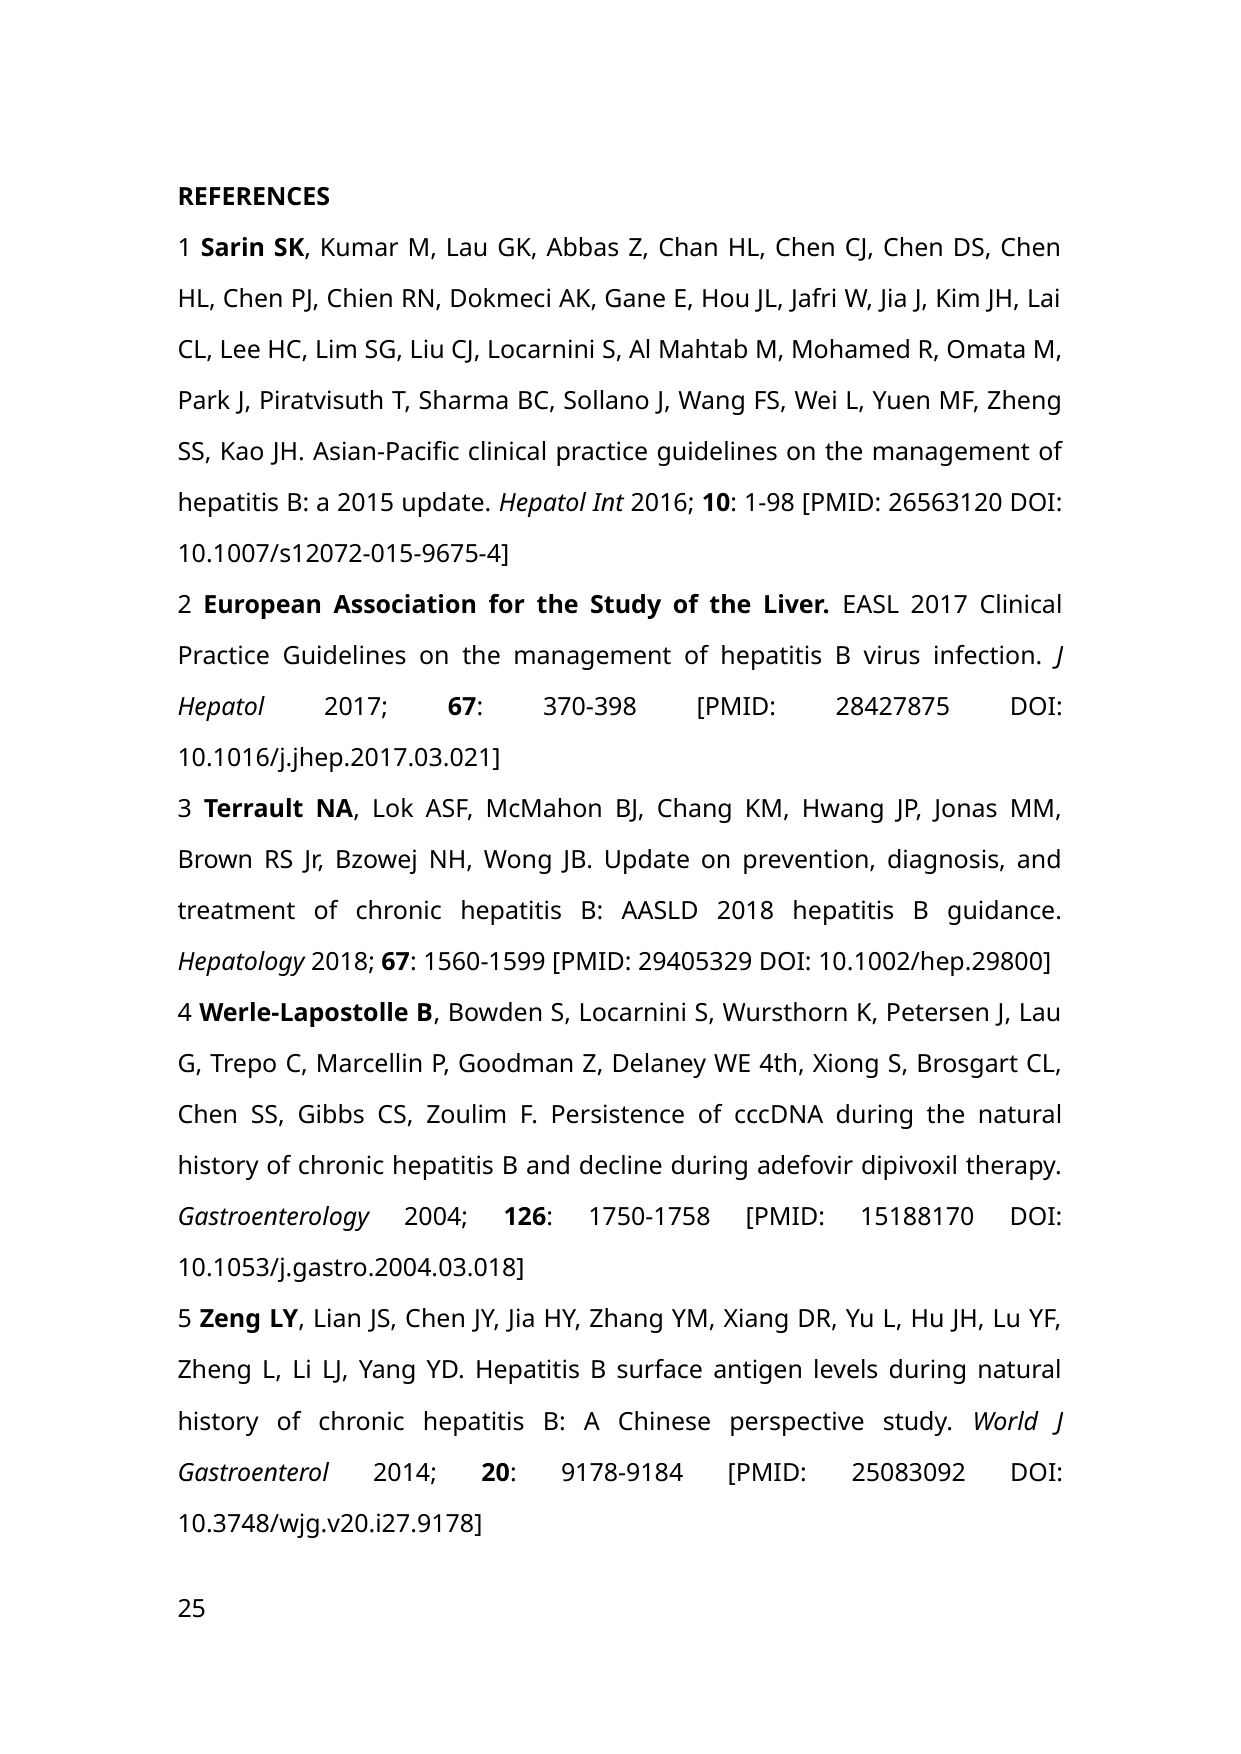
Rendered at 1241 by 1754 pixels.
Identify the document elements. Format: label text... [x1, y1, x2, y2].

text REFERENCES [177, 178, 1063, 212]
text 3 Terrault NA, Lok ASF, McMahon BJ, Chang KM, Hwang JP, Jonas MM, Brown RS Jr, Bzowej NH, Wong JB. Update on prevention, diagnosis, and treatment of chronic hepatitis B: AASLD 2018 hepatitis B guidance. Hepatology 2018; 67: 1560-1599 [PMID: 29405329 DOI: 10.1002/hep.29800] [177, 791, 1063, 978]
text 1 Sarin SK, Kumar M, Lau GK, Abbas Z, Chan HL, Chen CJ, Chen DS, Chen HL, Chen PJ, Chien RN, Dokmeci AK, Gane E, Hou JL, Jafri W, Jia J, Kim JH, Lai CL, Lee HC, Lim SG, Liu CJ, Locarnini S, Al Mahtab M, Mohamed R, Omata M, Park J, Piratvisuth T, Sharma BC, Sollano J, Wang FS, Wei L, Yuen MF, Zheng SS, Kao JH. Asian-Pacific clinical practice guidelines on the management of hepatitis B: a 2015 update. Hepatol Int 2016; 10: 1-98 [PMID: 26563120 DOI: 10.1007/s12072-015-9675-4] [177, 229, 1063, 569]
text 5 Zeng LY, Lian JS, Chen JY, Jia HY, Zhang YM, Xiang DR, Yu L, Hu JH, Lu YF, Zheng L, Li LJ, Yang YD. Hepatitis B surface antigen levels during natural history of chronic hepatitis B: A Chinese perspective study. World J Gastroenterol 2014; 20: 9178-9184 [PMID: 25083092 DOI: 10.3748/wjg.v20.i27.9178] [177, 1301, 1063, 1539]
text 2 European Association for the Study of the Liver. EASL 2017 Clinical Practice Guidelines on the management of hepatitis B virus infection. J Hepatol 2017; 67: 370-398 [PMID: 28427875 DOI: 10.1016/j.jhep.2017.03.021] [177, 587, 1063, 774]
text 4 Werle-Lapostolle B, Bowden S, Locarnini S, Wursthorn K, Petersen J, Lau G, Trepo C, Marcellin P, Goodman Z, Delaney WE 4th, Xiong S, Brosgart CL, Chen SS, Gibbs CS, Zoulim F. Persistence of cccDNA during the natural history of chronic hepatitis B and decline during adefovir dipivoxil therapy. Gastroenterology 2004; 126: 1750-1758 [PMID: 15188170 DOI: 10.1053/j.gastro.2004.03.018] [177, 995, 1063, 1284]
